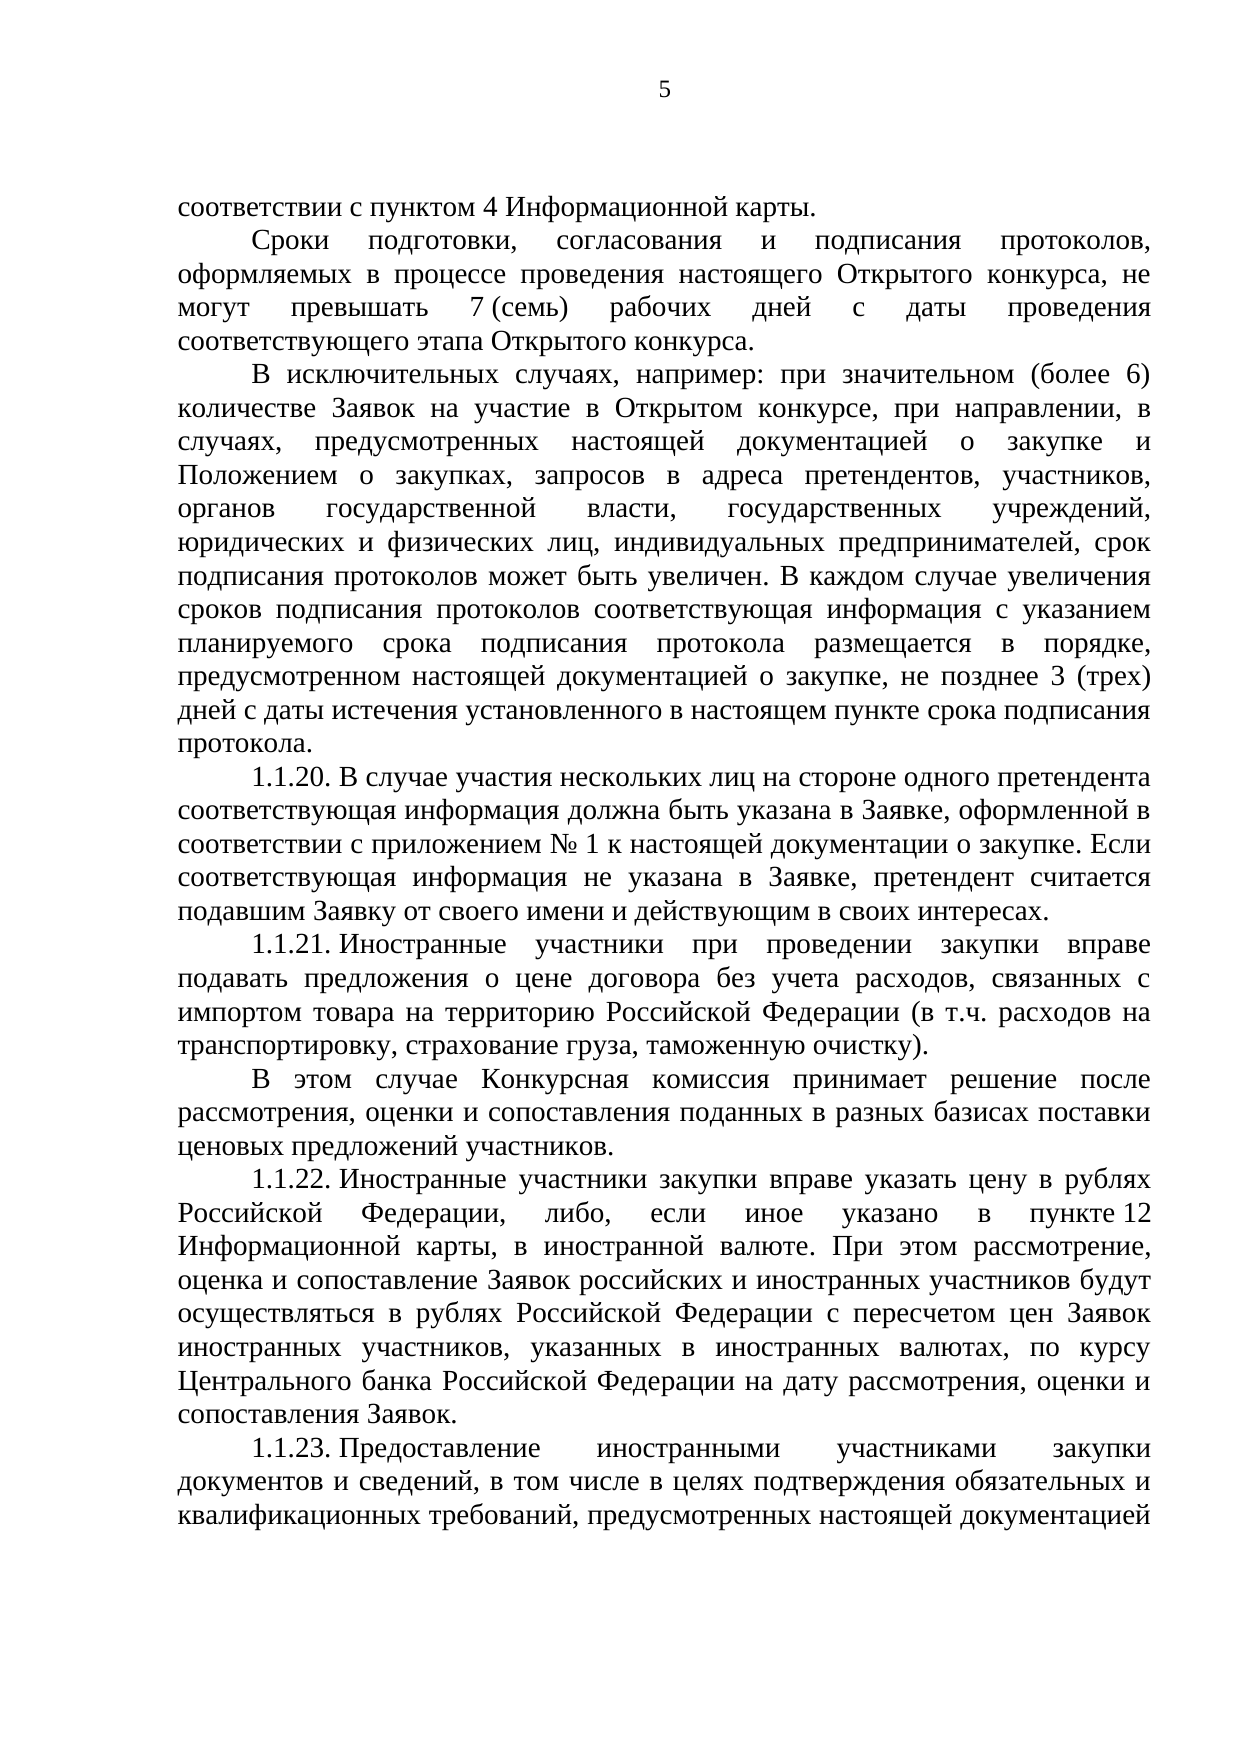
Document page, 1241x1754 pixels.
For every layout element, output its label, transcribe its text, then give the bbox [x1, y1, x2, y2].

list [177, 1430, 1152, 1530]
text В этом случае Конкурсная комиссия принимает решение после рассмотрения, оценки и сопоставления поданных в разных базисах поставки ценовых предложений участников. [177, 1061, 1152, 1161]
list Иностранные участники при проведении закупки вправе подавать предложения о цене договора без учета расходов, связанных с импортом товара на территорию Российской Федерации (в т.ч. расходов на транспортировку, страхование груза, таможенную очистку). [177, 927, 1152, 1061]
text В исключительных случаях, например: при значительном (более 6) количестве Заявок на участие в Открытом конкурсе, при направлении, в случаях, предусмотренных настоящей документацией о закупке и Положением о закупках, запросов в адреса претендентов, участников, органов государственной власти, государственных учреждений, юридических и физических лиц, индивидуальных предпринимателей, срок подписания протоколов может быть увеличен. В каждом случае увеличения сроков подписания протоколов соответствующая информация с указанием планируемого срока подписания протокола размещается в порядке, предусмотренном настоящей документацией о закупке, не позднее 3 (трех) дней с даты истечения установленного в настоящем пункте срока подписания протокола. [177, 356, 1152, 759]
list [177, 189, 1152, 222]
text Сроки подготовки, согласования и подписания протоколов, оформляемых в процессе проведения настоящего Открытого конкурса, не могут превышать 7 (семь) рабочих дней с даты проведения соответствующего этапа Открытого конкурса. [177, 222, 1152, 356]
list В случае участия нескольких лиц на стороне одного претендента соответствующая информация должна быть указана в Заявке, оформленной в соответствии с приложением № 1 к настоящей документации о закупке. Если соответствующая информация не указана в Заявке, претендент считается подавшим Заявку от своего имени и действующим в своих интересах. [177, 759, 1152, 927]
list Иностранные участники закупки вправе указать цену в рублях Российской Федерации, либо, если иное указано в пункте 12 Информационной карты, в иностранной валюте. При этом рассмотрение, оценка и сопоставление Заявок российских и иностранных участников будут осуществляться в рублях Российской Федерации с пересчетом цен Заявок иностранных участников, указанных в иностранных валютах, по курсу Центрального банка Российской Федерации на дату рассмотрения, оценки и сопоставления Заявок. [177, 1161, 1152, 1430]
